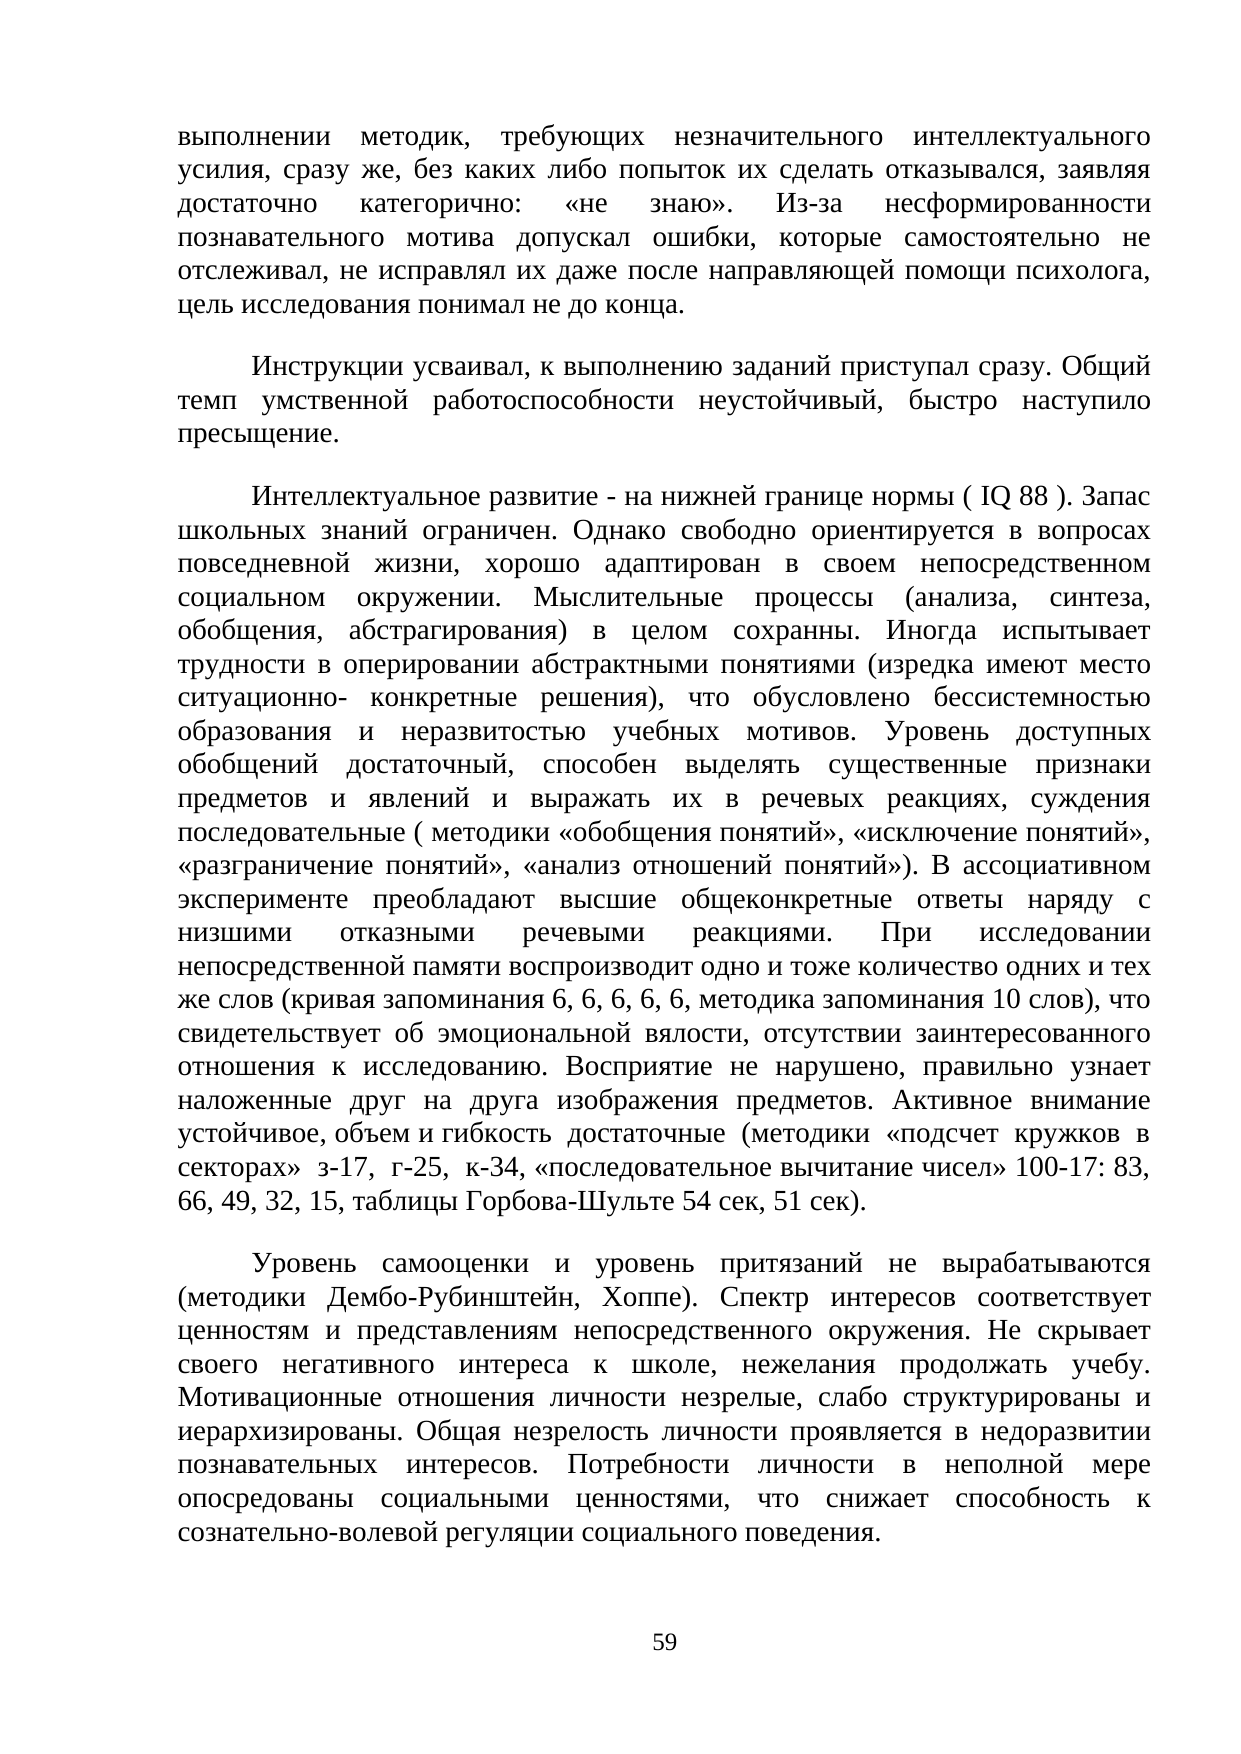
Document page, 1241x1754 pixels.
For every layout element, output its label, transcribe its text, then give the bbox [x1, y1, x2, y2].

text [177, 118, 1152, 319]
text Уровень самооценки и уровень притязаний не вырабатываются (методики Дембо-Рубинштейн, Хоппе). Спектр интересов соответствует ценностям и представлениям непосредственного окружения. Не скрывает своего негативного интереса к школе, нежелания продолжать учебу. Мотивационные отношения личности незрелые, слабо структурированы и иерархизированы. Общая незрелость личности проявляется в недоразвитии познавательных интересов. Потребности личности в неполной мере опосредованы социальными ценностями, что снижает способность к сознательно-волевой регуляции социального поведения. [177, 1245, 1152, 1547]
text Инструкции усваивал, к выполнению заданий приступал сразу. Общий темп умственной работоспособности неустойчивый, быстро наступило пресыщение. [177, 348, 1152, 449]
text Интеллектуальное развитие - на нижней границе нормы ( IQ 88 ). Запас школьных знаний ограничен. Однако свободно ориентируется в вопросах повседневной жизни, хорошо адаптирован в своем непосредственном социальном окружении. Мыслительные процессы (анализа, синтеза, обобщения, абстрагирования) в целом сохранны. Иногда испытывает трудности в оперировании абстрактными понятиями (изредка имеют место ситуационно- конкретные решения), что обусловлено бессистемностью образования и неразвитостью учебных мотивов. Уровень доступных обобщений достаточный, способен выделять существенные признаки предметов и явлений и выражать их в речевых реакциях, суждения последовательные ( методики «обобщения понятий», «исключение понятий», «разграничение понятий», «анализ отношений понятий»). В ассоциативном эксперименте преобладают высшие общеконкретные ответы наряду с низшими отказными речевыми реакциями. При исследовании непосредственной памяти воспроизводит одно и тоже количество одних и тех же слов (кривая запоминания 6, 6, 6, 6, 6, методика запоминания 10 слов), что свидетельствует об эмоциональной вялости, отсутствии заинтересованного отношения к исследованию. Восприятие не нарушено, правильно узнает наложенные друг на друга изображения предметов. Активное внимание устойчивое, объем и гибкость достаточные (методики «подсчет кружков в секторах» з-17, г-25, к-34, «последовательное вычитание чисел» 100-17: 83, 66, 49, 32, 15, таблицы Горбова-Шульте 54 сек, 51 сек). [177, 478, 1152, 1216]
